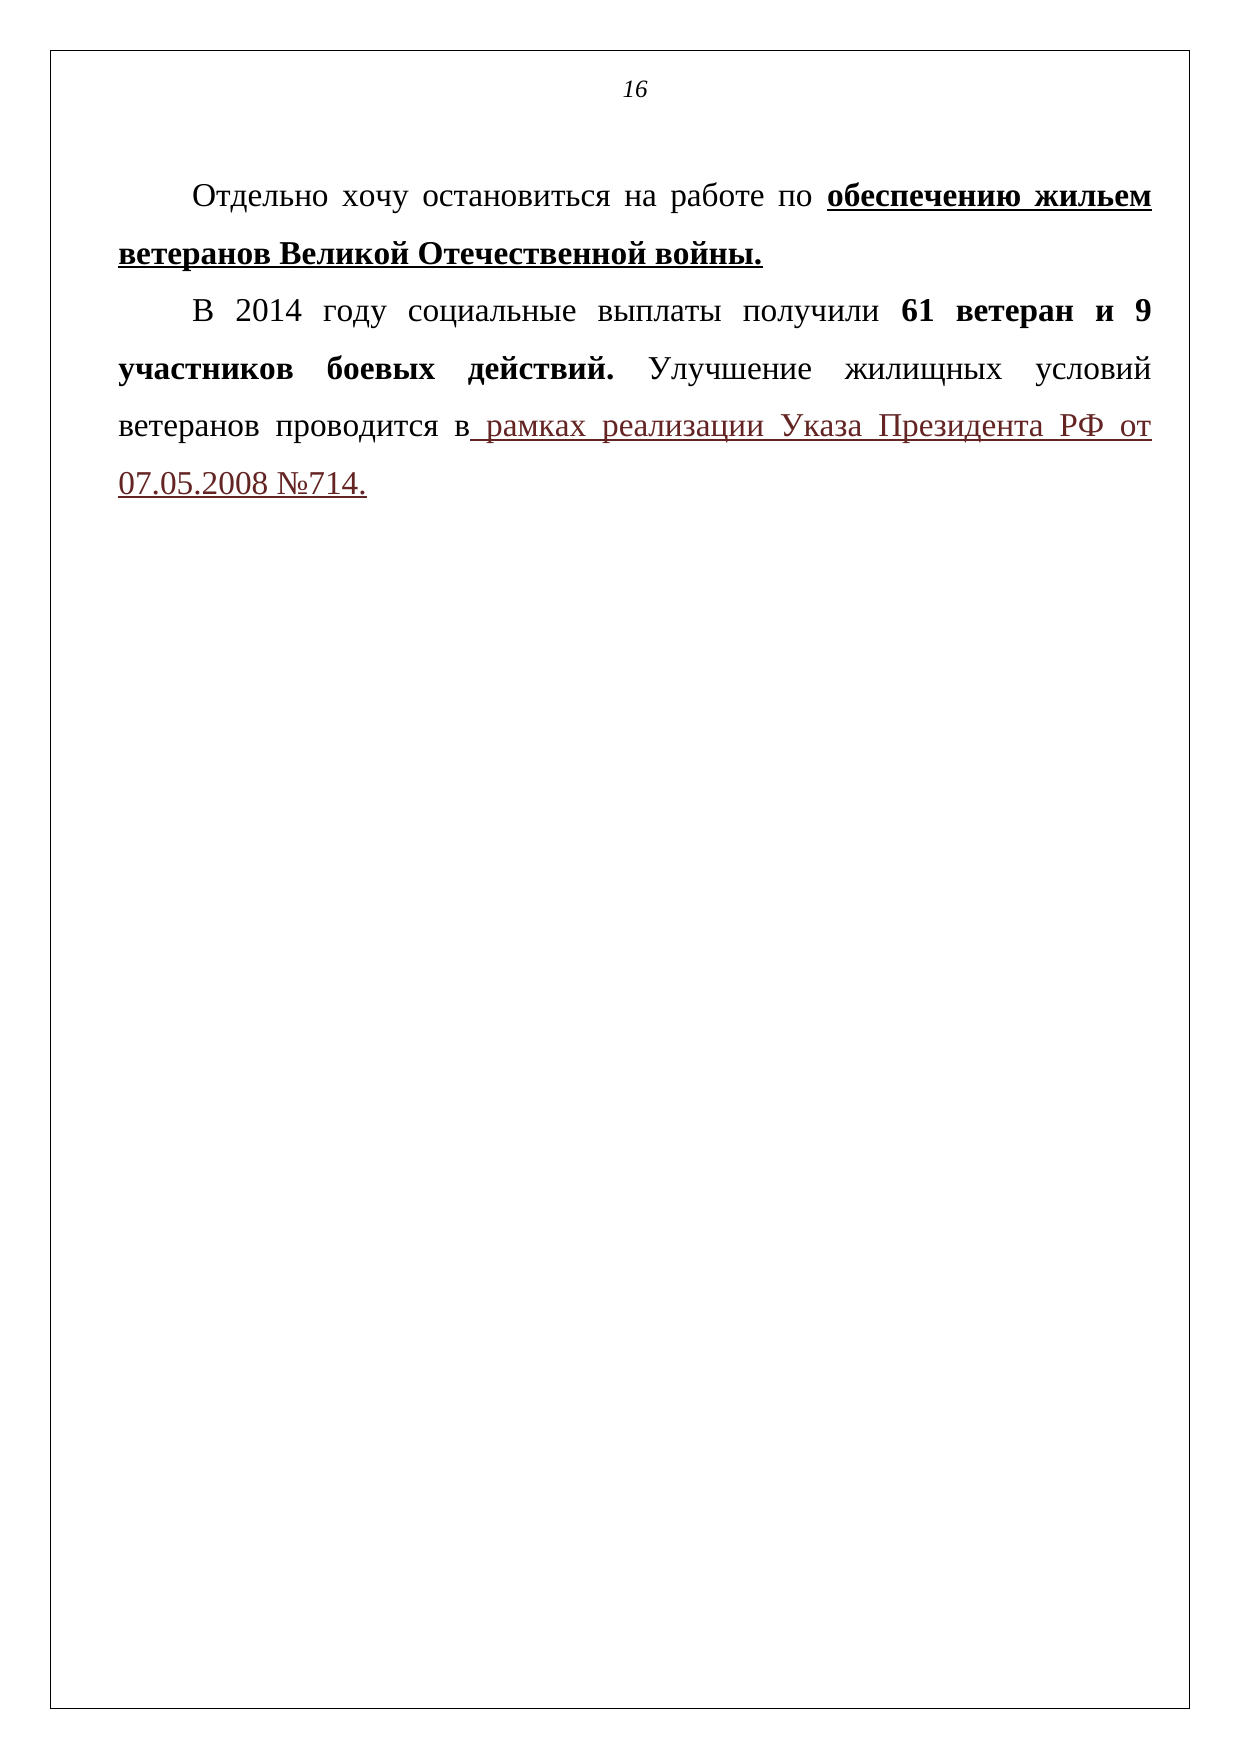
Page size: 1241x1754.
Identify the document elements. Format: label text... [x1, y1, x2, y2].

text В 2014 году социальные выплаты получили 61 ветеран и 9 участников боевых действий. Улучшение жилищных условий ветеранов проводится в рамках реализации Указа Президента РФ от 07.05.2008 №714. [118, 291, 1152, 501]
text Отдельно хочу остановиться на работе по обеспечению жильем ветеранов Великой Отечественной войны. [118, 176, 1152, 271]
